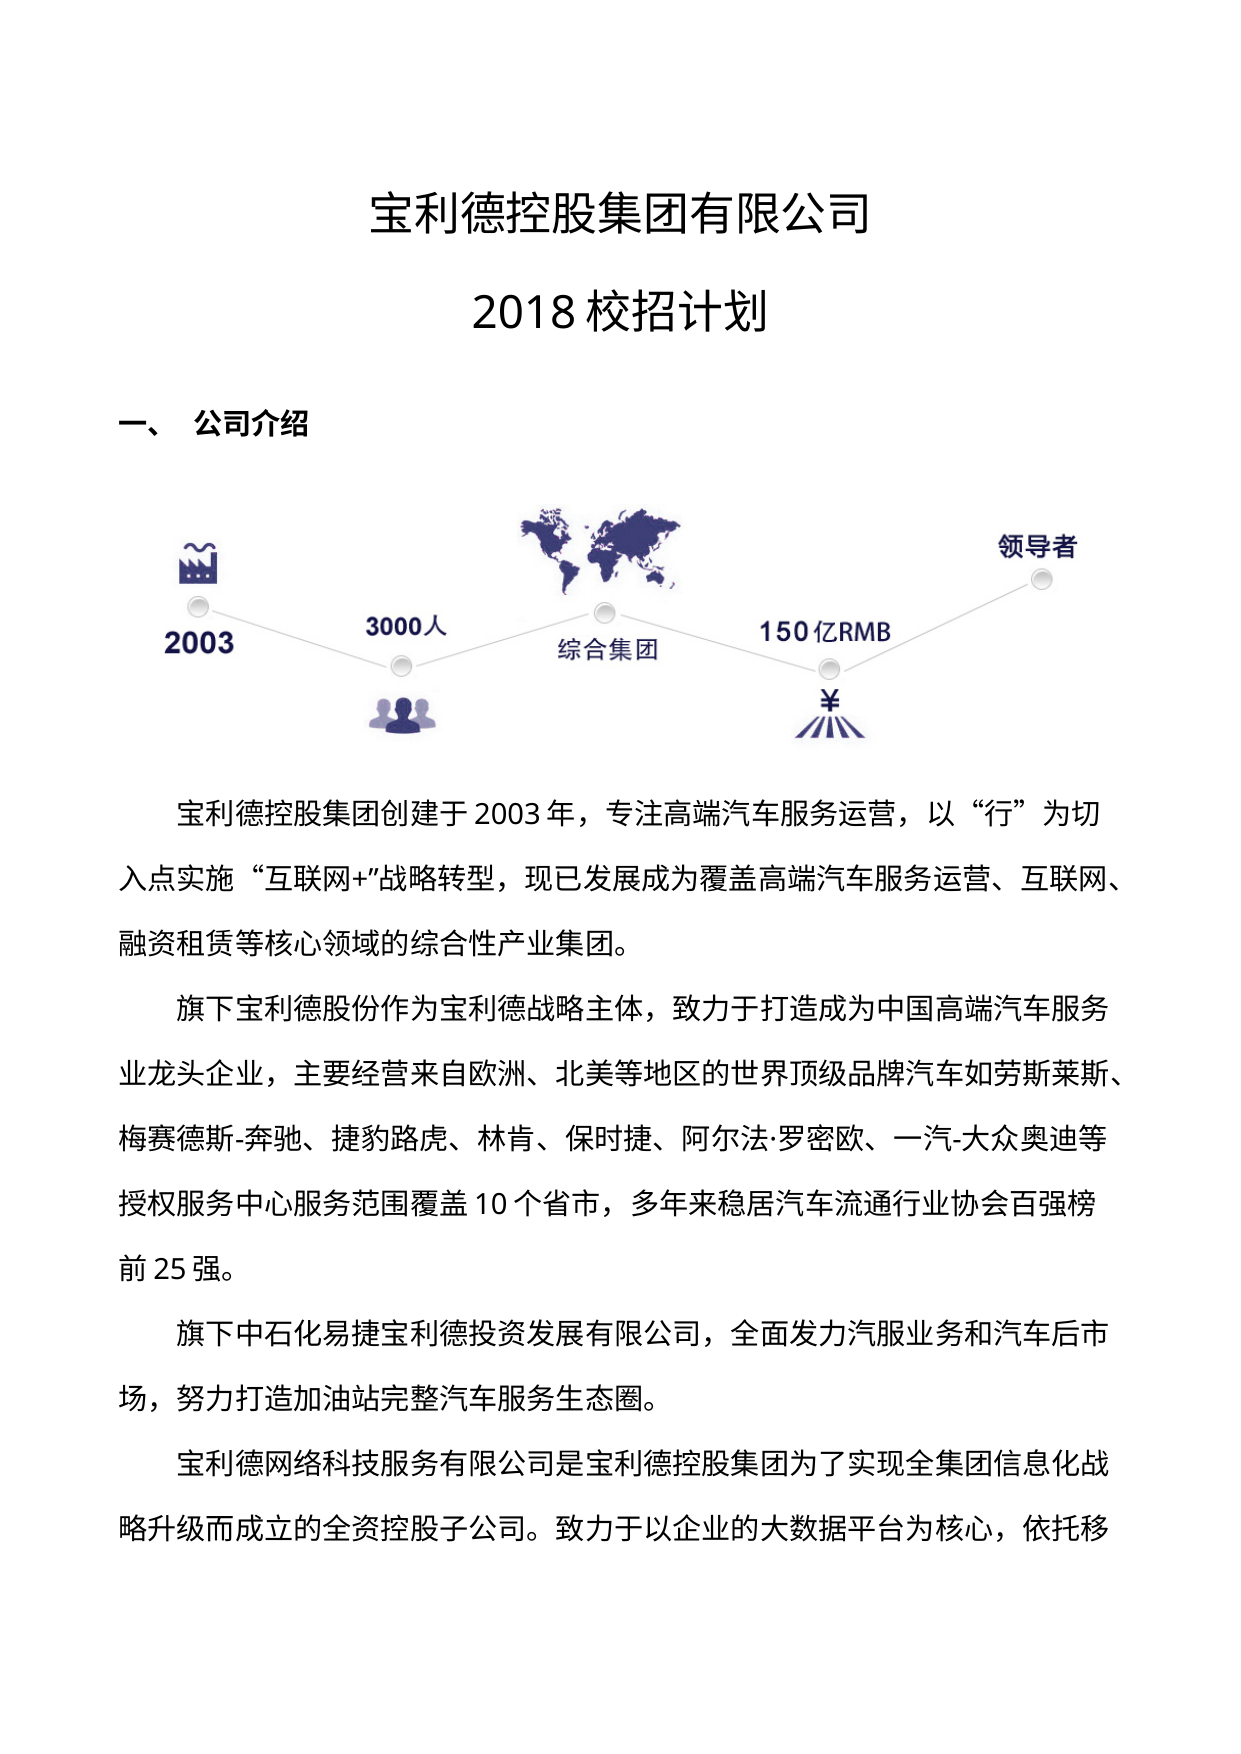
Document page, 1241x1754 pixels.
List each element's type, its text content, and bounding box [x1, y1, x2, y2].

text 宝利德控股集团创建于2003年，专注高端汽车服务运营，以“行”为切入点实施“互联网+”战略转型，现已发展成为覆盖高端汽车服务运营、互联网、融资租赁等核心领域的综合性产业集团。 [118, 780, 1122, 974]
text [118, 1429, 1122, 1559]
picture [118, 454, 1122, 780]
list 公司介绍 [118, 389, 1122, 454]
text 旗下宝利德股份作为宝利德战略主体，致力于打造成为中国高端汽车服务业龙头企业，主要经营来自欧洲、北美等地区的世界顶级品牌汽车如劳斯莱斯、梅赛德斯-奔驰、捷豹路虎、林肯、保时捷、阿尔法·罗密欧、一汽-大众奥迪等授权服务中心服务范围覆盖10个省市，多年来稳居汽车流通行业协会百强榜前25强。 [118, 974, 1122, 1299]
text 宝利德控股集团有限公司 [118, 162, 1122, 259]
text 2018校招计划 [118, 259, 1122, 357]
text 旗下中石化易捷宝利德投资发展有限公司，全面发力汽服业务和汽车后市场，努力打造加油站完整汽车服务生态圈。 [118, 1299, 1122, 1429]
